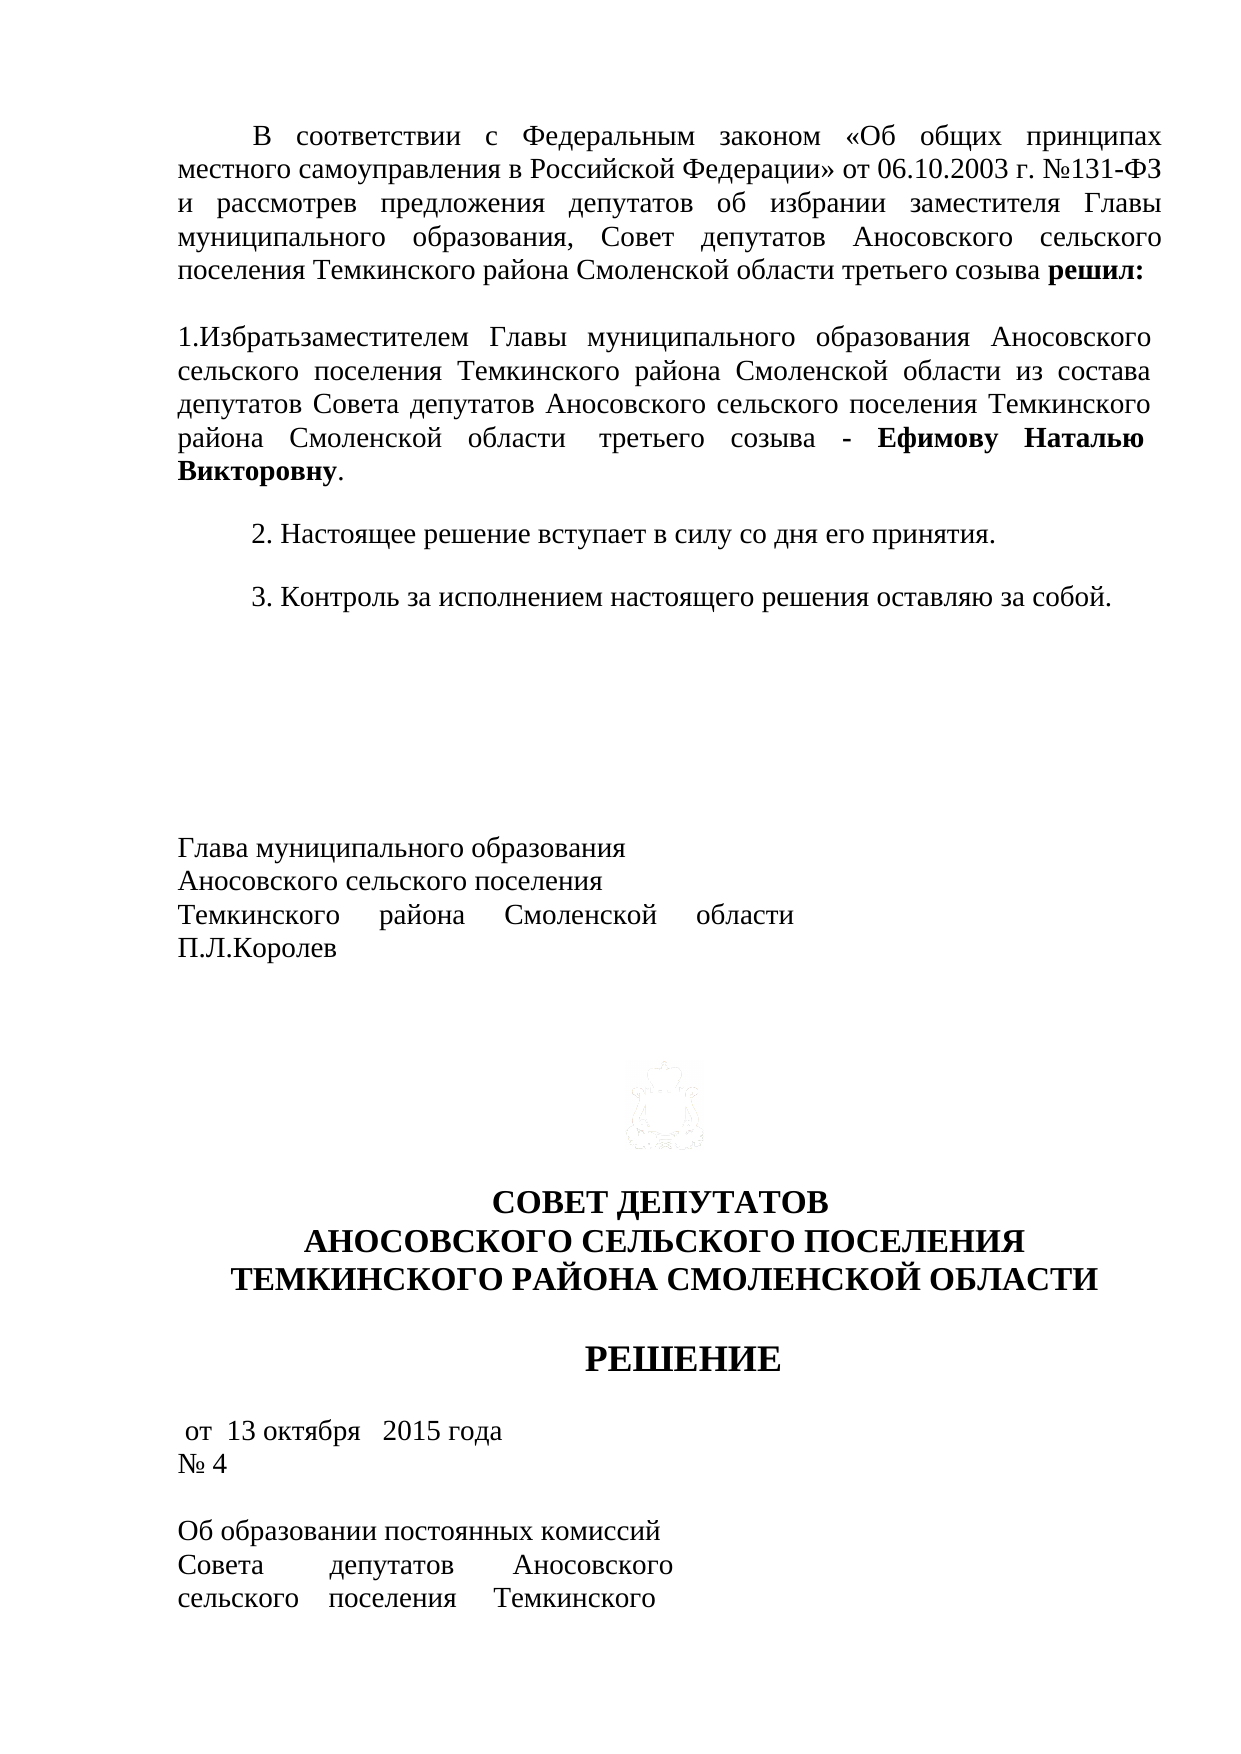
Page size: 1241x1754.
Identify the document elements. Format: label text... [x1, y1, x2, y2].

text ТЕМКИНСКОГО РАЙОНА СМОЛЕНСКОЙ ОБЛАСТИ [177, 1259, 1152, 1298]
text 1.Избратьзаместителем Главы муниципального образования Аносовского сельского поселения Темкинского района Смоленской области из состава депутатов Совета депутатов Аносовского сельского поселения Темкинского района Смоленской области третьего созыва - Ефимову Наталью Викторовну. [177, 286, 1152, 487]
text 3. Контроль за исполнением настоящего решения оставляю за собой. [177, 579, 1152, 612]
text Аносовского сельского поселения [177, 863, 1152, 897]
text РЕШЕНИЕ [215, 1336, 1152, 1379]
text В соответствии с Федеральным законом «Об общих принципах местного самоуправления в Российской Федерации» от 06.10.2003 г. №131-ФЗ и рассмотрев предложения депутатов об избрании заместителя Главы муниципального образования, Совет депутатов Аносовского сельского поселения Темкинского района Смоленской области третьего созыва решил: [177, 118, 1162, 286]
text сельского поселения Темкинского [177, 1581, 1152, 1614]
text Темкинского района Смоленской области П.Л.Королев [177, 897, 1152, 964]
text 2. Настоящее решение вступает в силу со дня его принятия. [177, 516, 1152, 550]
text АНОСОВСКОГО СЕЛЬСКОГО ПОСЕЛЕНИЯ [177, 1221, 1152, 1259]
text от 13 октября 2015 года № 4 [177, 1413, 1152, 1480]
text Совета депутатов Аносовского [177, 1547, 1152, 1581]
text Глава муниципального образования [177, 830, 1152, 863]
text Об образовании постоянных комиссий [177, 1513, 1152, 1547]
text СОВЕТ ДЕПУТАТОВ [177, 1183, 1152, 1221]
